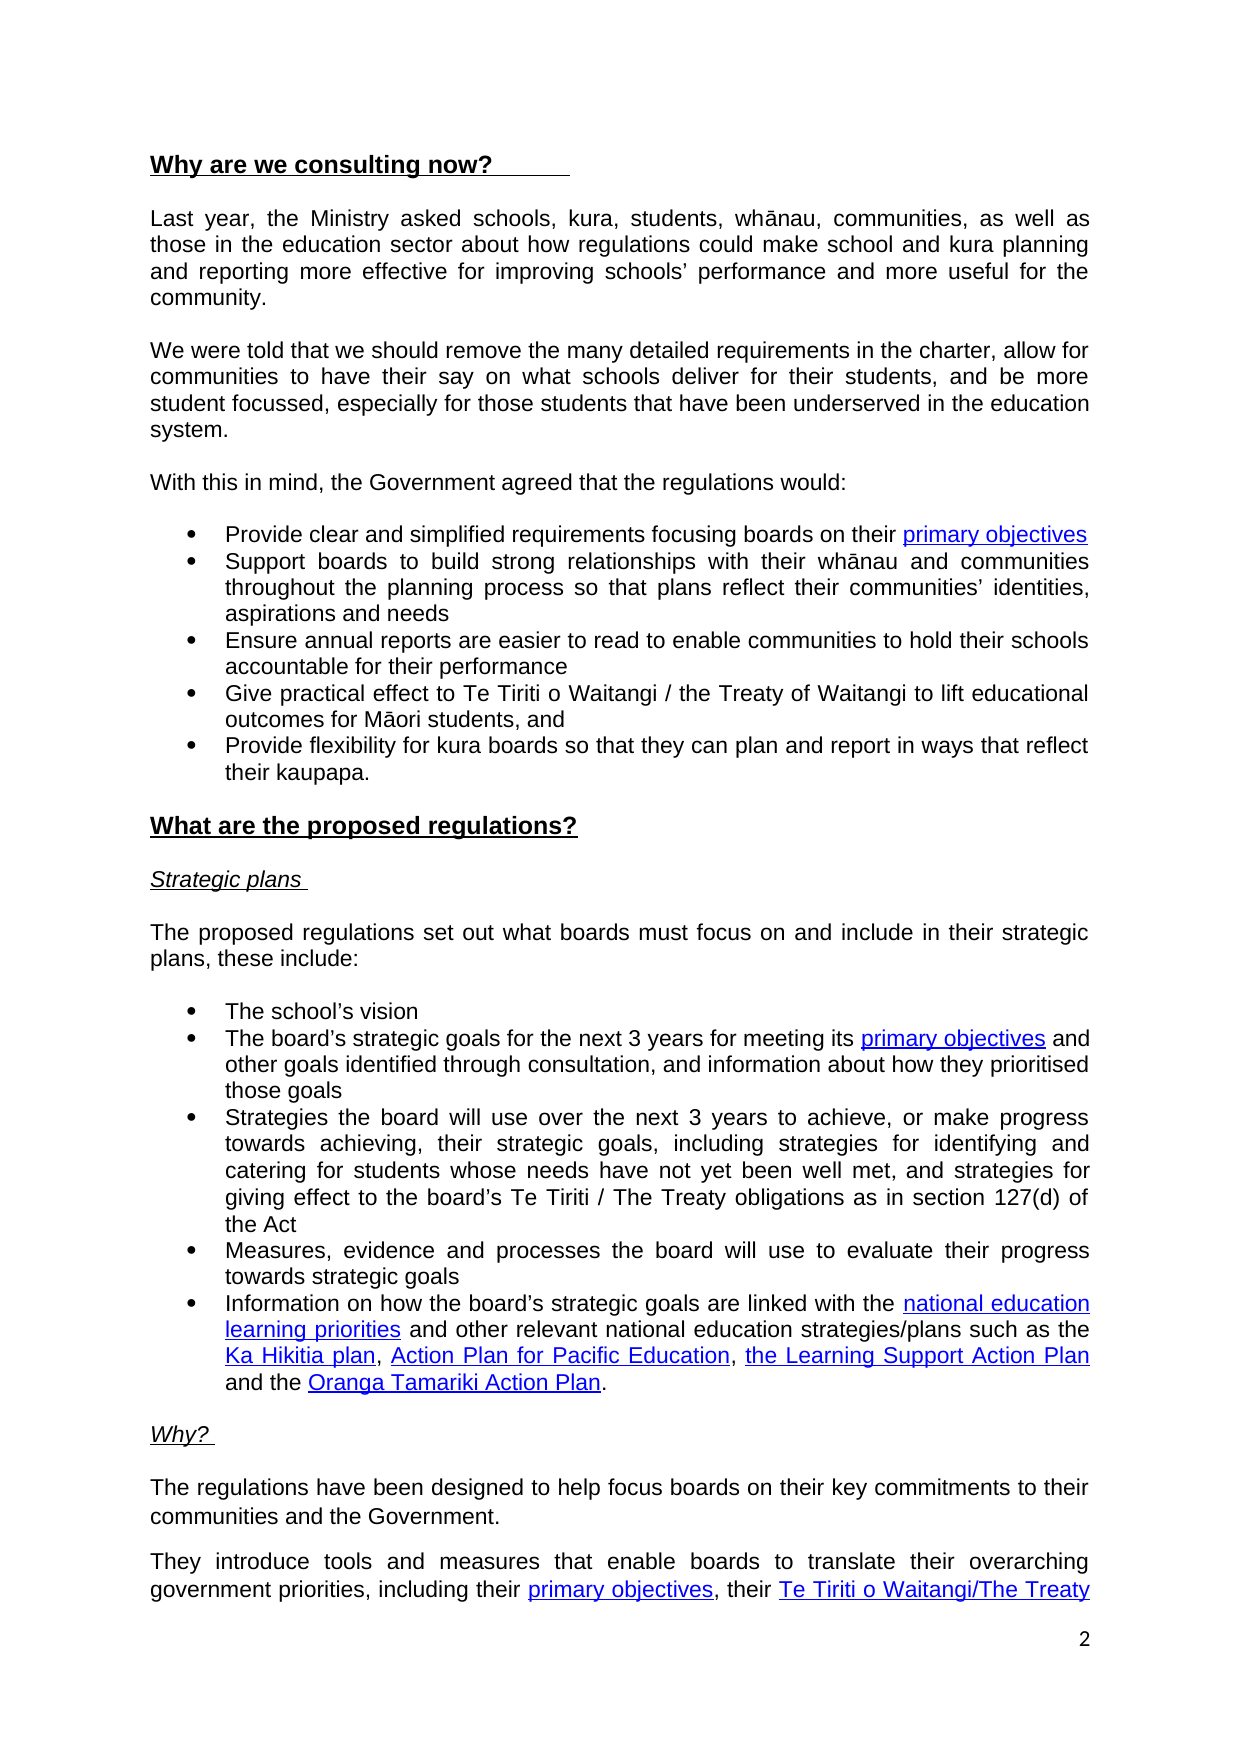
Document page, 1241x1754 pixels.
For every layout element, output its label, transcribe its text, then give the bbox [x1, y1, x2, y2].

text Why? [150, 1421, 1090, 1448]
list The board’s strategic goals for the next 3 years for meeting its primary objectives and other goals identified through consultation, and information about how they prioritised those goals [187, 1024, 1090, 1103]
list Support boards to build strong relationships with their whānau and communities throughout the planning process so that plans reflect their communities’ identities, aspirations and needs [187, 548, 1090, 627]
text The regulations have been designed to help focus boards on their key commitments to their communities and the Government. [150, 1474, 1090, 1529]
list Give practical effect to Te Tiriti o Waitangi / the Treaty of Waitangi to lift educational outcomes for Māori students, and [187, 679, 1090, 732]
text We were told that we should remove the many detailed requirements in the charter, allow for communities to have their say on what schools deliver for their students, and be more student focussed, especially for those students that have been underserved in the education system. [150, 337, 1090, 442]
list Information on how the board’s strategic goals are linked with the national education learning priorities and other relevant national education strategies/plans such as the Ka Hikitia plan, Action Plan for Pacific Education, the Learning Support Action Plan and the Oranga Tamariki Action Plan. [187, 1290, 1090, 1395]
text What are the proposed regulations? [150, 811, 1090, 840]
text Strategic plans [150, 866, 1090, 893]
text The proposed regulations set out what boards must focus on and include in their strategic plans, these include: [150, 919, 1090, 972]
text Why are we consulting now? [150, 150, 1090, 179]
list The school’s vision [187, 998, 1090, 1024]
text Last year, the Ministry asked schools, kura, students, whānau, communities, as well as those in the education sector about how regulations could make school and kura planning and reporting more effective for improving schools’ performance and more useful for the community. [150, 205, 1090, 311]
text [150, 1548, 1090, 1602]
list Strategies the board will use over the next 3 years to achieve, or make progress towards achieving, their strategic goals, including strategies for identifying and catering for students whose needs have not yet been well met, and strategies for giving effect to the board’s Te Tiriti / The Treaty obligations as in section 127(d) of the Act [187, 1103, 1090, 1237]
list Provide flexibility for kura boards so that they can plan and report in ways that reflect their kaupapa. [187, 732, 1090, 785]
list Ensure annual reports are easier to read to enable communities to hold their schools accountable for their performance [187, 627, 1090, 679]
list Measures, evidence and processes the board will use to evaluate their progress towards strategic goals [187, 1237, 1090, 1290]
list Provide clear and simplified requirements focusing boards on their primary objectives [187, 521, 1090, 548]
text With this in mind, the Government agreed that the regulations would: [150, 469, 1090, 495]
